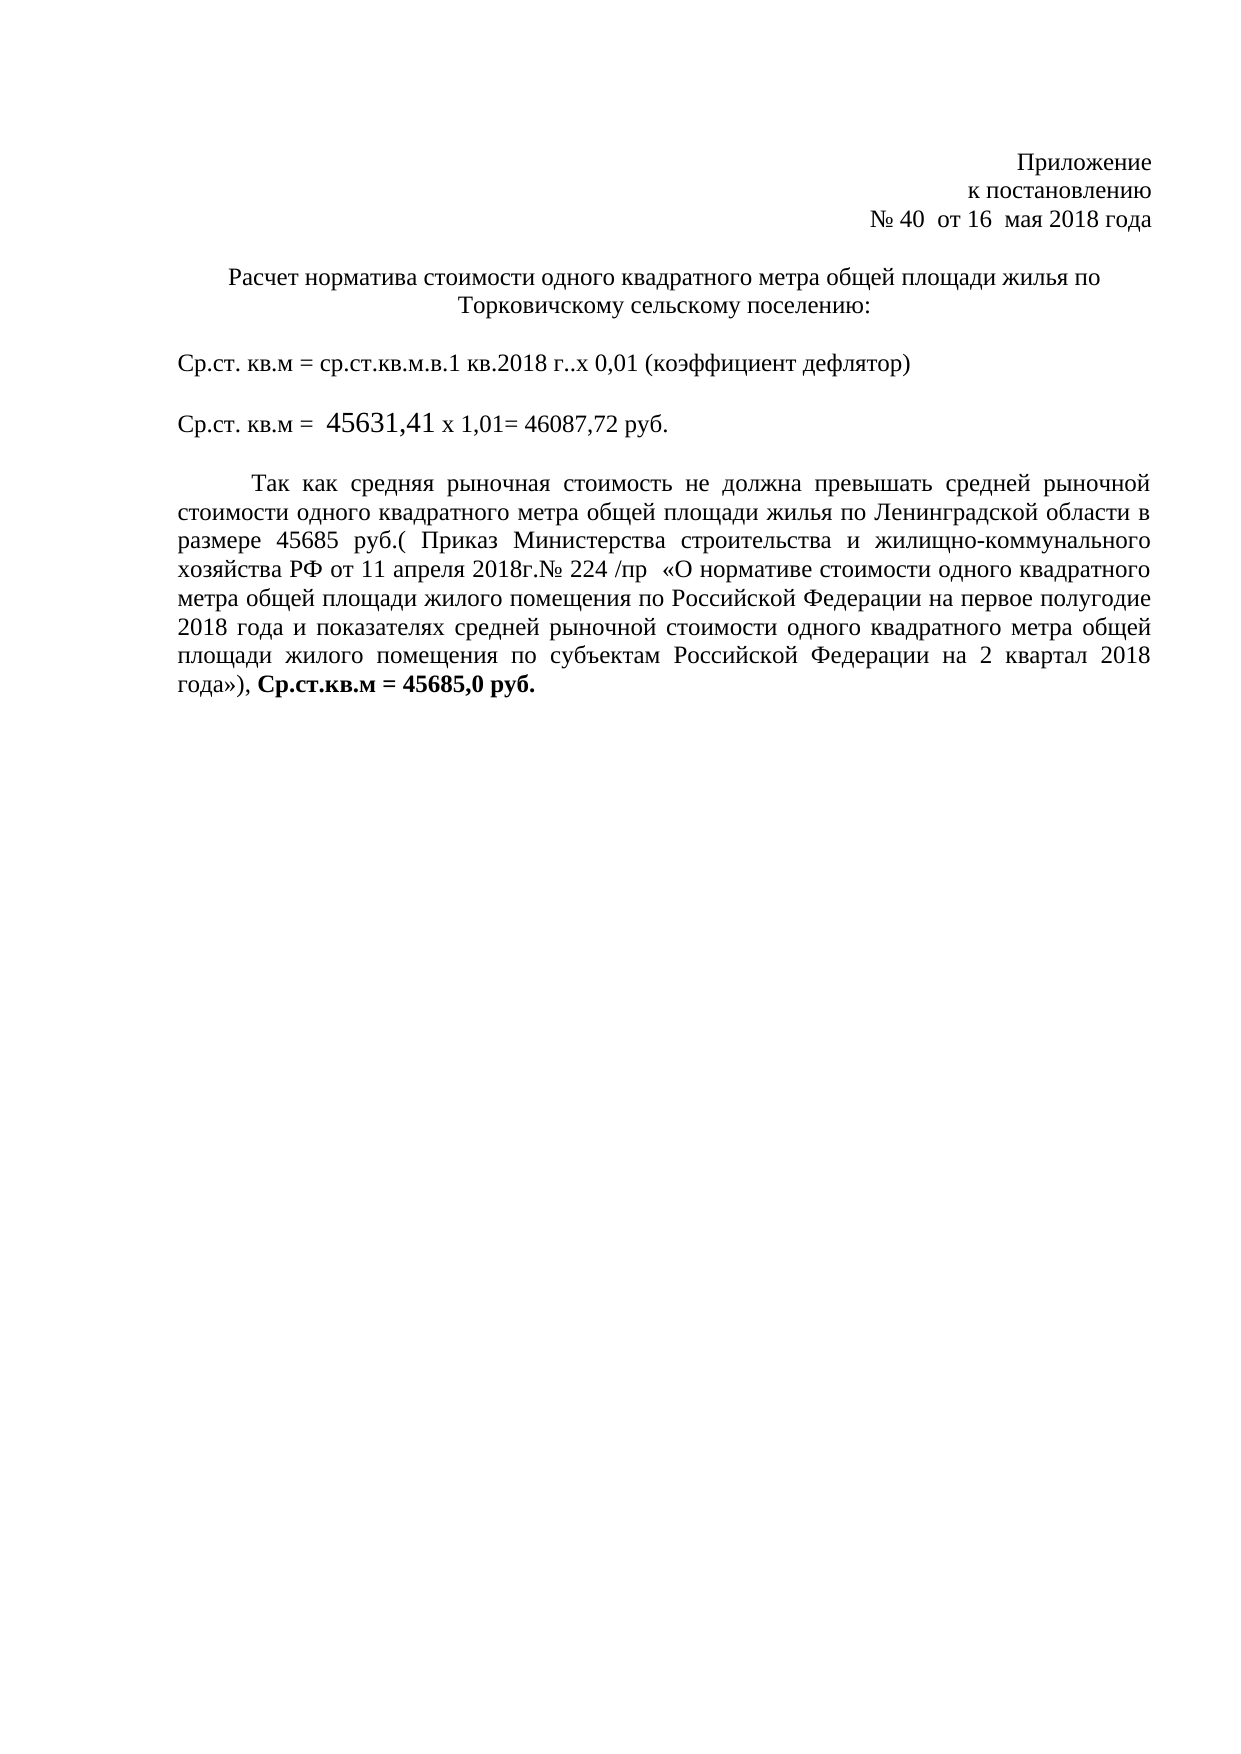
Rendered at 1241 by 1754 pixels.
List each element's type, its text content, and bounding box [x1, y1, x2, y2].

text к постановлению [177, 176, 1152, 204]
text Расчет норматива стоимости одного квадратного метра общей площади жилья по Торковичскому сельскому поселению: [177, 262, 1152, 319]
text Приложение [177, 147, 1152, 176]
text Ср.ст. кв.м = 45631,41 х 1,01= 46087,72 руб. [177, 406, 1152, 439]
text Ср.ст. кв.м = ср.ст.кв.м.в.1 кв.2018 г..х 0,01 (коэффициент дефлятор) [177, 348, 1152, 377]
text Так как средняя рыночная стоимость не должна превышать средней рыночной стоимости одного квадратного метра общей площади жилья по Ленинградской области в размере 45685 руб.( Приказ Министерства строительства и жилищно-коммунального хозяйства РФ от 11 апреля 2018г.№ 224 /пр «О нормативе стоимости одного квадратного метра общей площади жилого помещения по Российской Федерации на первое полугодие 2018 года и показателях средней рыночной стоимости одного квадратного метра общей площади жилого помещения по субъектам Российской Федерации на 2 квартал 2018 года»), Ср.ст.кв.м = 45685,0 руб. [177, 468, 1152, 698]
text № 40 от 16 мая 2018 года [177, 204, 1152, 233]
